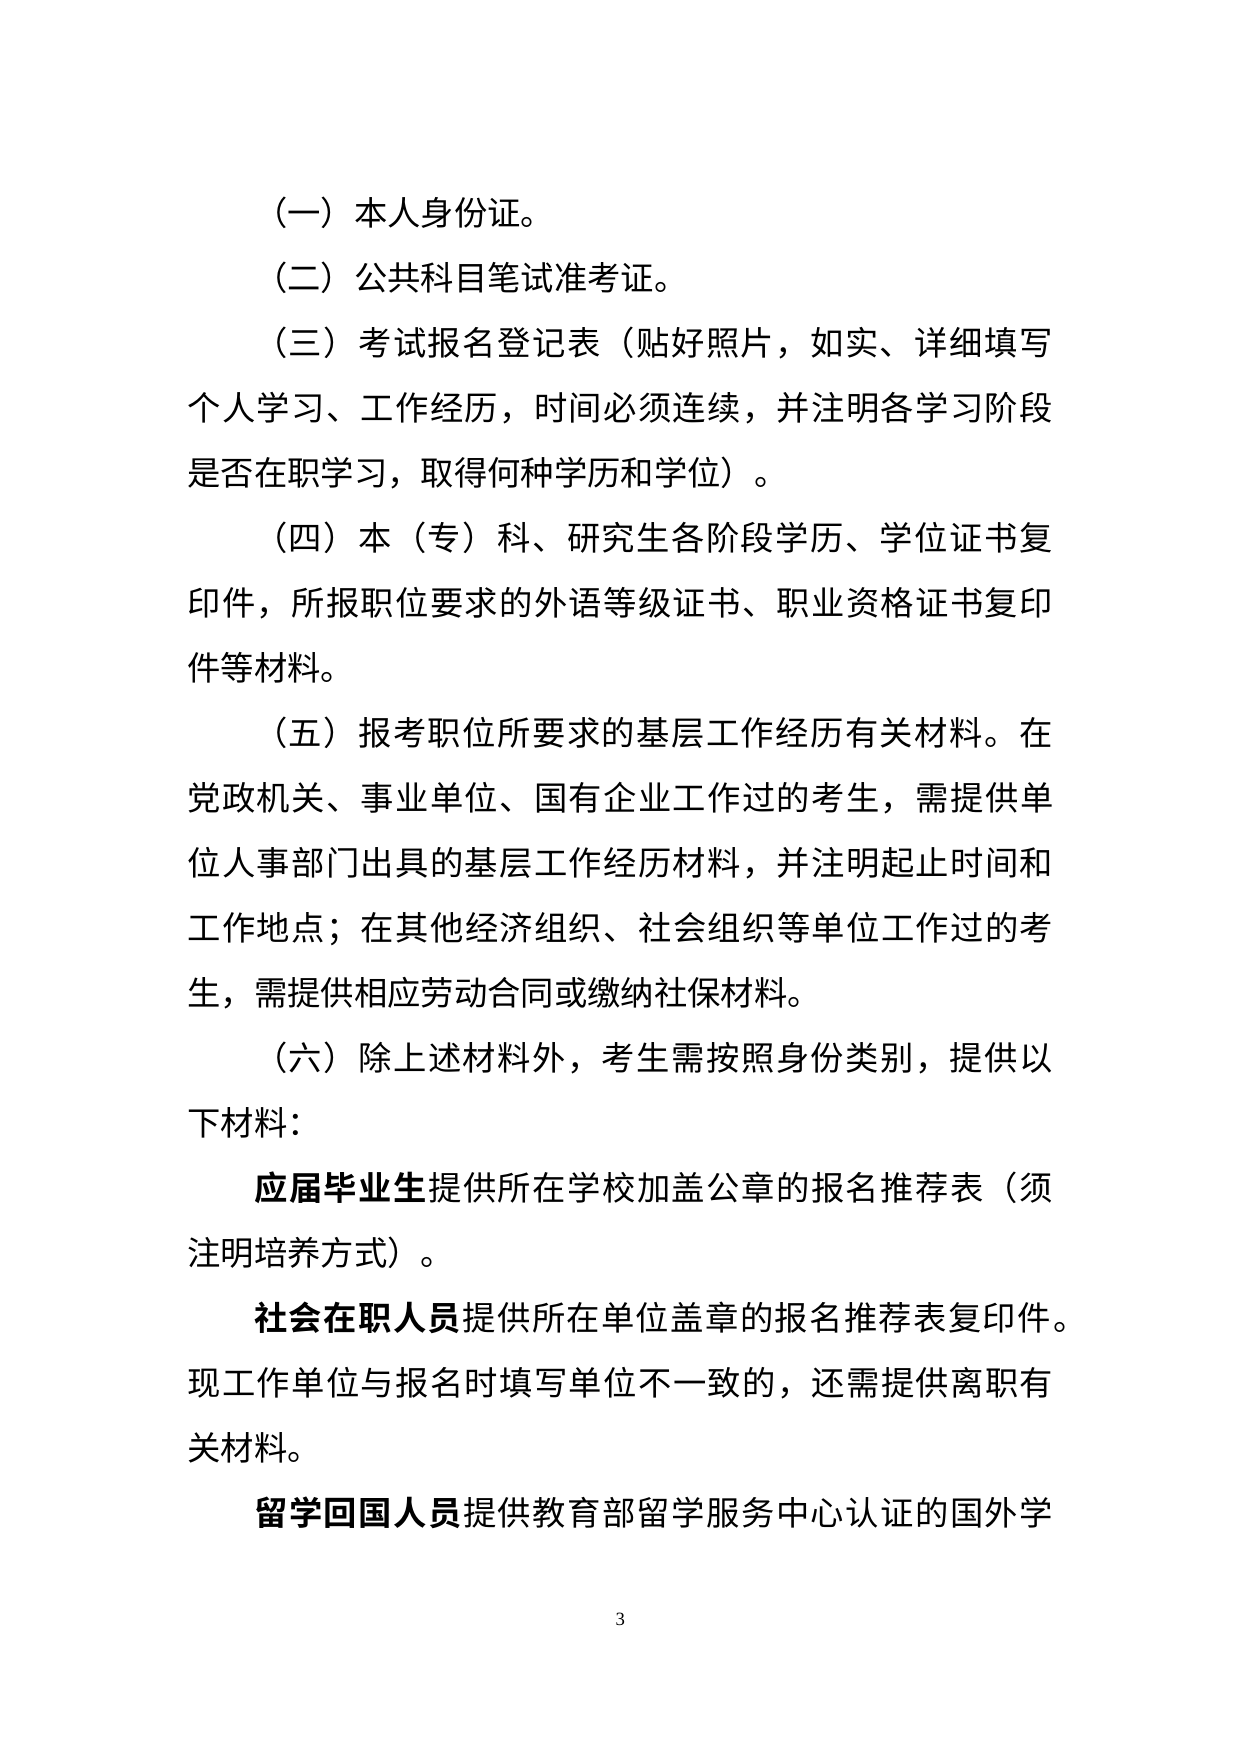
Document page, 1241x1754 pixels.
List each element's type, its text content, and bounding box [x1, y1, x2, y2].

text （六）除上述材料外，考生需按照身份类别，提供以下材料： [187, 1023, 1053, 1153]
text （一）本人身份证。 [187, 178, 1053, 243]
text （五）报考职位所要求的基层工作经历有关材料。在党政机关、事业单位、国有企业工作过的考生，需提供单位人事部门出具的基层工作经历材料，并注明起止时间和工作地点；在其他经济组织、社会组织等单位工作过的考生，需提供相应劳动合同或缴纳社保材料。 [187, 698, 1053, 1023]
text （二）公共科目笔试准考证。 [187, 243, 1053, 308]
text 社会在职人员提供所在单位盖章的报名推荐表复印件。现工作单位与报名时填写单位不一致的，还需提供离职有关材料。 [187, 1283, 1053, 1478]
text （三）考试报名登记表（贴好照片，如实、详细填写个人学习、工作经历，时间必须连续，并注明各学习阶段是否在职学习，取得何种学历和学位）。 [187, 308, 1053, 503]
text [187, 1478, 1053, 1543]
text （四）本（专）科、研究生各阶段学历、学位证书复印件，所报职位要求的外语等级证书、职业资格证书复印件等材料。 [187, 503, 1053, 698]
text 应届毕业生提供所在学校加盖公章的报名推荐表（须注明培养方式）。 [187, 1153, 1053, 1283]
